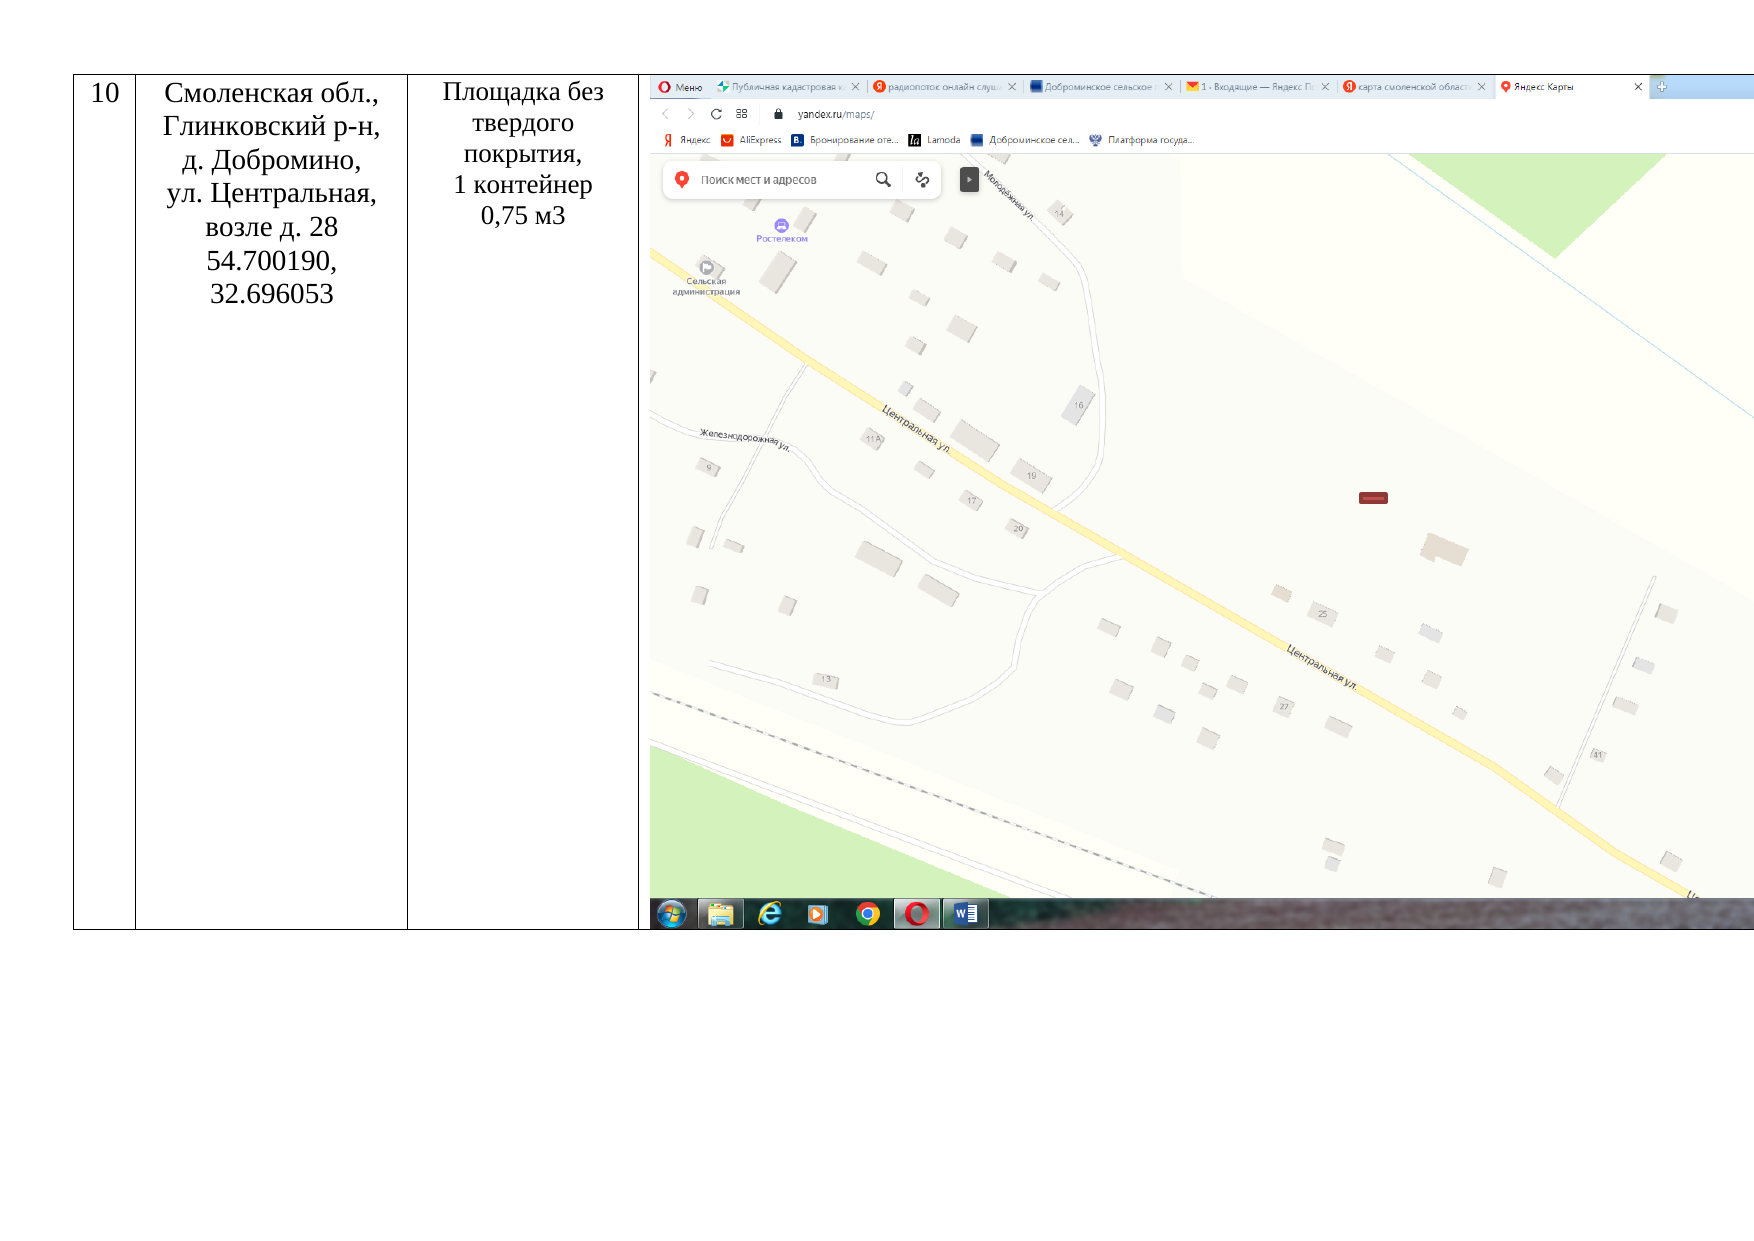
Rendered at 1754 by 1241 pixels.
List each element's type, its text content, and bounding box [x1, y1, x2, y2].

table_cell Площадка без твердого покрытия, 1 контейнер 0,75 м3 [408, 75, 638, 929]
table_cell Смоленская обл., Глинковский р-н, д. Добромино, ул. Центральная, возле д. 28 54.700190, 32.696053 [136, 75, 407, 929]
picture [650, 75, 1754, 929]
table_cell 10 [74, 75, 135, 929]
table_cell [639, 75, 650, 929]
